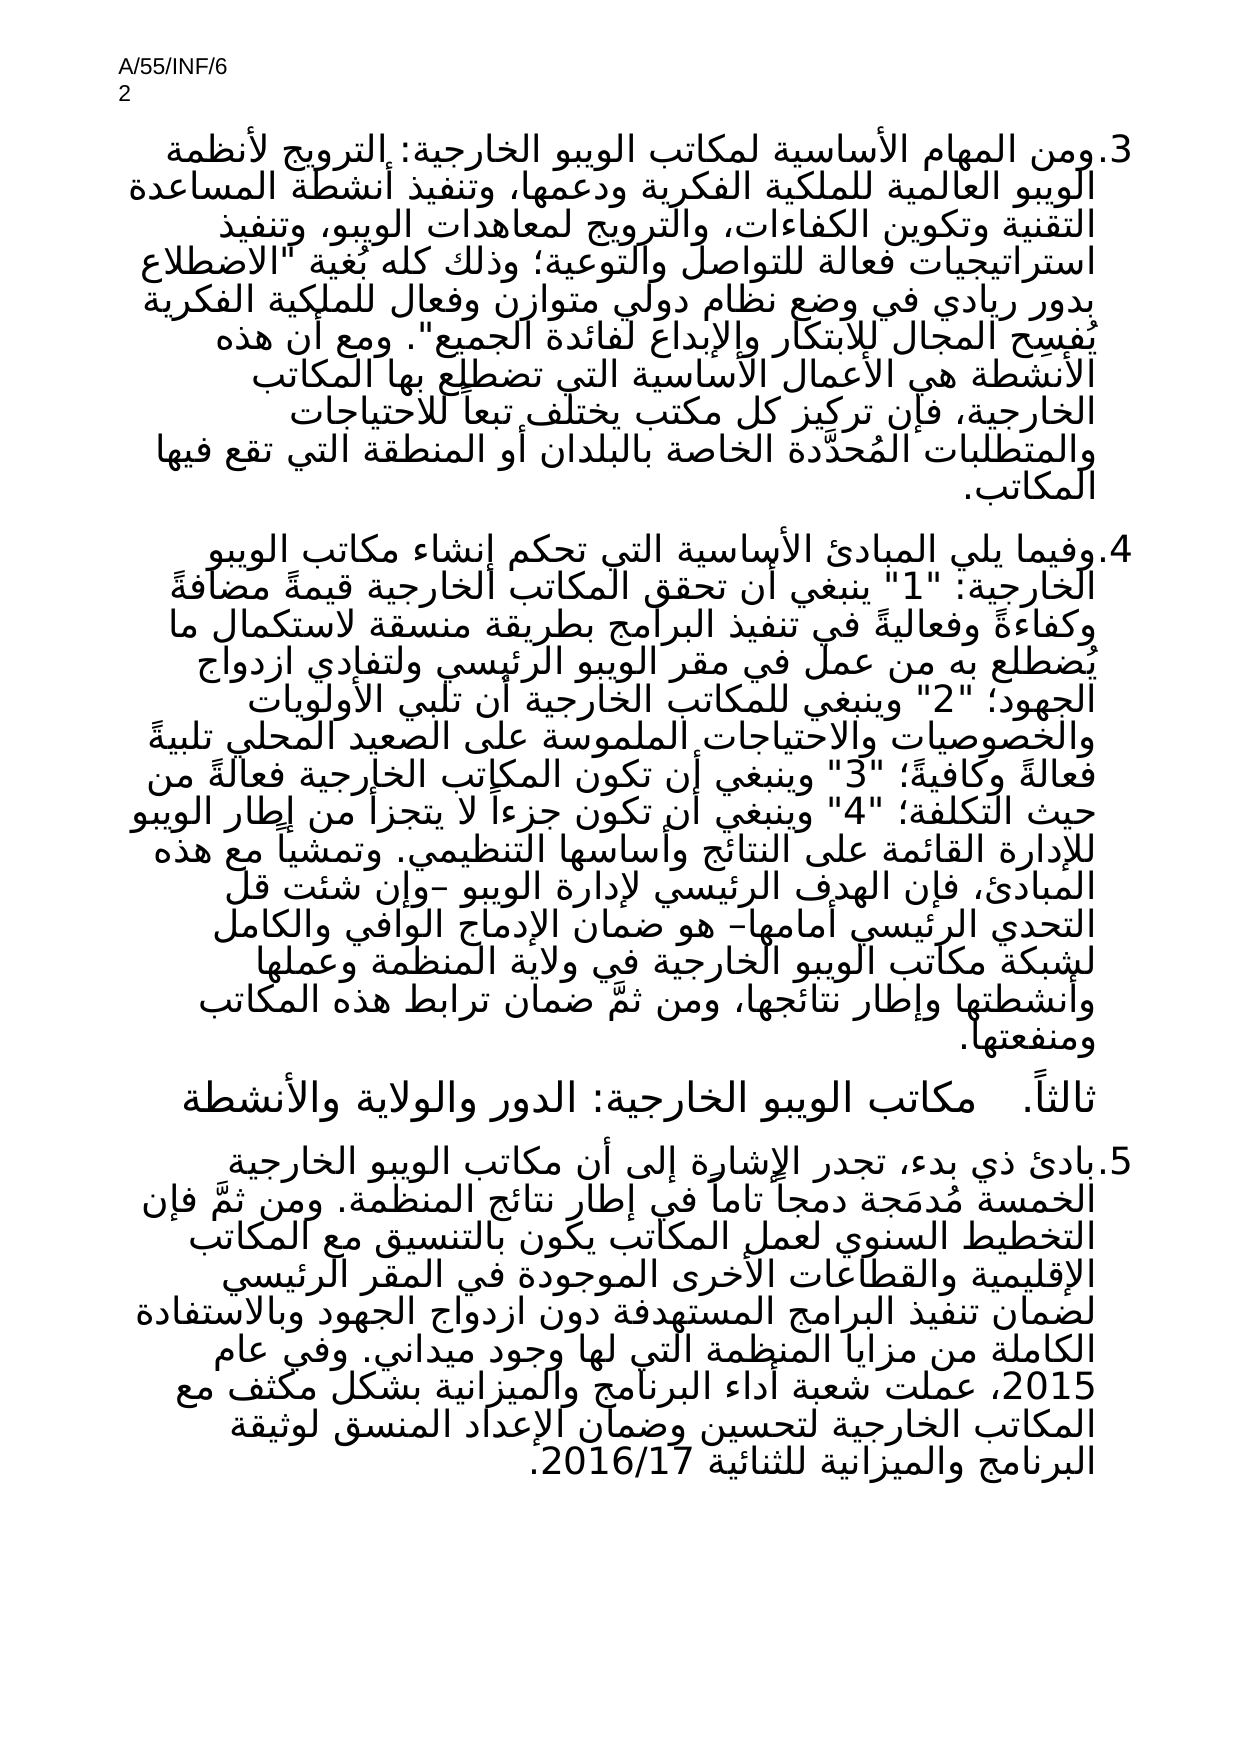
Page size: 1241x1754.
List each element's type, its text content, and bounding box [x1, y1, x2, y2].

text ثالثاً. مكاتب الويبو الخارجية: الدور والولاية والأنشطة [819, 1082, 1097, 1120]
list بادئ ذي بدء، تجدر الإشارة إلى أن مكاتب الويبو الخارجية الخمسة مُدمَجة دمجاً تاماً في إطار نتائج المنظمة. ومن ثمَّ فإن التخطيط السنوي لعمل المكاتب يكون بالتنسيق مع المكاتب الإقليمية والقطاعات الأخرى الموجودة في المقر الرئيسي لضمان تنفيذ البرامج المستهدفة دون ازدواج الجهود وبالاستفادة الكاملة من مزايا المنظمة التي لها وجود ميداني. وفي عام 2015، عملت شعبة أداء البرنامج والميزانية بشكل مكثف مع المكاتب الخارجية لتحسين وضمان الإعداد المنسق لوثيقة البرنامج والميزانية للثنائية 2016/17. [118, 1145, 1097, 1482]
text ثالثاً. مكاتب الويبو الخارجية: الدور والولاية والأنشطة [423, 1082, 834, 1120]
text ثالثاً. مكاتب الويبو الخارجية: الدور والولاية والأنشطة [118, 1082, 439, 1120]
list وفيما يلي المبادئ الأساسية التي تحكم إنشاء مكاتب الويبو الخارجية: "1" ينبغي أن تحقق المكاتب الخارجية قيمةً مضافةً وكفاءةً وفعاليةً في تنفيذ البرامج بطريقة منسقة لاستكمال ما يُضطلع به من عمل في مقر الويبو الرئيسي ولتفادي ازدواج الجهود؛ "2" وينبغي للمكاتب الخارجية أن تلبي الأولويات والخصوصيات والاحتياجات الملموسة على الصعيد المحلي تلبيةً فعالةً وكافيةً؛ "3" وينبغي أن تكون المكاتب الخارجية فعالةً من حيث التكلفة؛ "4" وينبغي أن تكون جزءاً لا يتجزأ من إطار الويبو للإدارة القائمة على النتائج وأساسها التنظيمي. وتمشياً مع هذه المبادئ، فإن الهدف الرئيسي لإدارة الويبو –وإن شئت قل التحدي الرئيسي أمامها– هو ضمان الإدماج الوافي والكامل لشبكة مكاتب الويبو الخارجية في ولاية المنظمة وعملها وأنشطتها وإطار نتائجها، ومن ثمَّ ضمان ترابط هذه المكاتب ومنفعتها. [118, 532, 1097, 1057]
list ومن المهام الأساسية لمكاتب الويبو الخارجية: الترويج لأنظمة الويبو العالمية للملكية الفكرية ودعمها، وتنفيذ أنشطة المساعدة التقنية وتكوين الكفاءات، والترويج لمعاهدات الويبو، وتنفيذ استراتيجيات فعالة للتواصل والتوعية؛ وذلك كله بُغية "الاضطلاع بدور ريادي في وضع نظام دولي متوازن وفعال للملكية الفكرية يُفسِح المجال للابتكار والإبداع لفائدة الجميع". ومع أن هذه الأنشطة هي الأعمال الأساسية التي تضطلع بها المكاتب الخارجية، فإن تركيز كل مكتب يختلف تبعاً للاحتياجات والمتطلبات المُحدَّدة الخاصة بالبلدان أو المنطقة التي تقع فيها المكاتب. [118, 132, 1097, 507]
